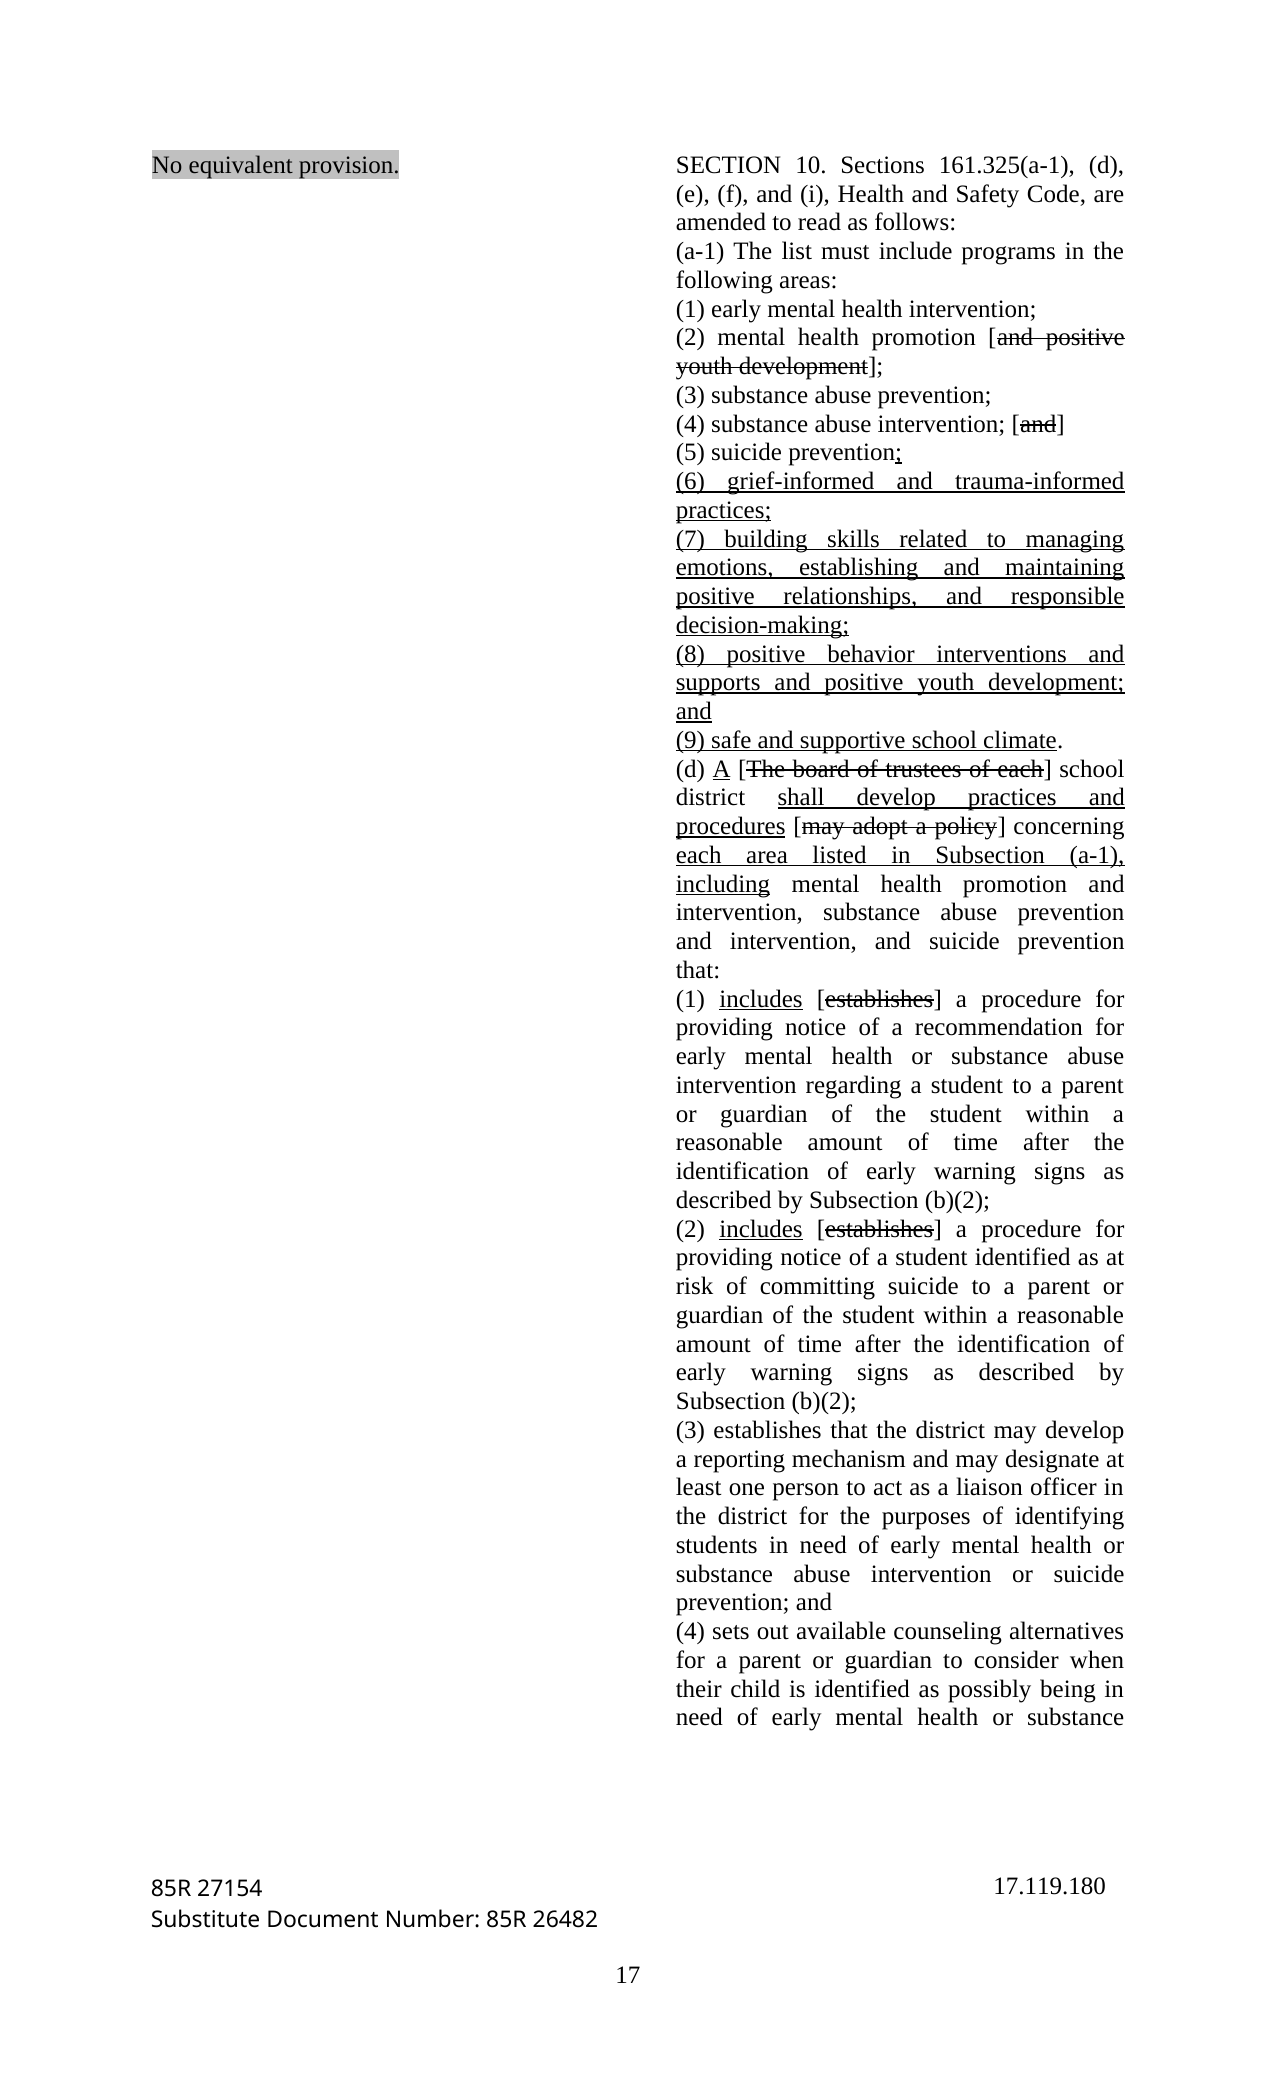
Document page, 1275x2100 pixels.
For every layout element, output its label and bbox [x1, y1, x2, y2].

table_cell [138, 150, 1137, 1761]
